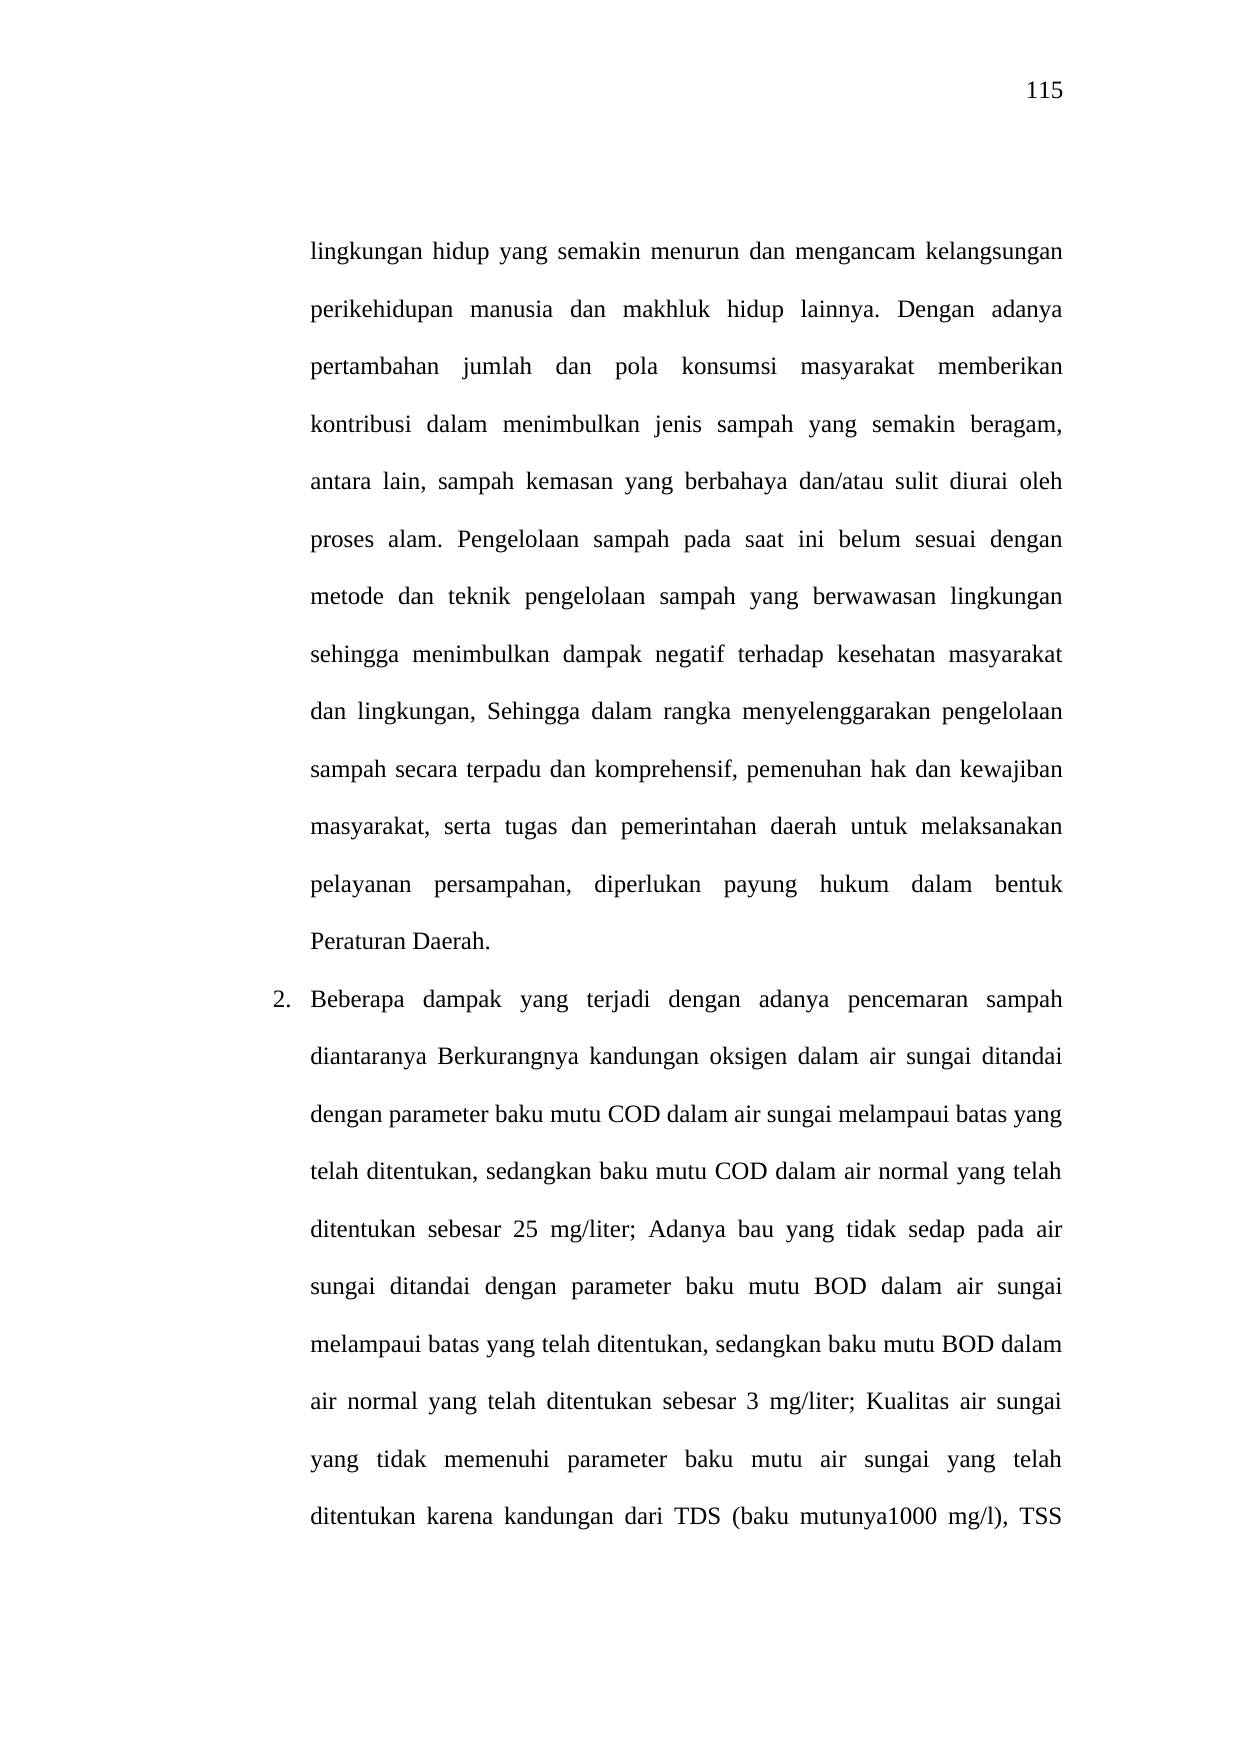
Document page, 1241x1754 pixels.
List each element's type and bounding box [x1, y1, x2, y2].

list [273, 984, 1063, 1530]
list [266, 236, 1063, 955]
